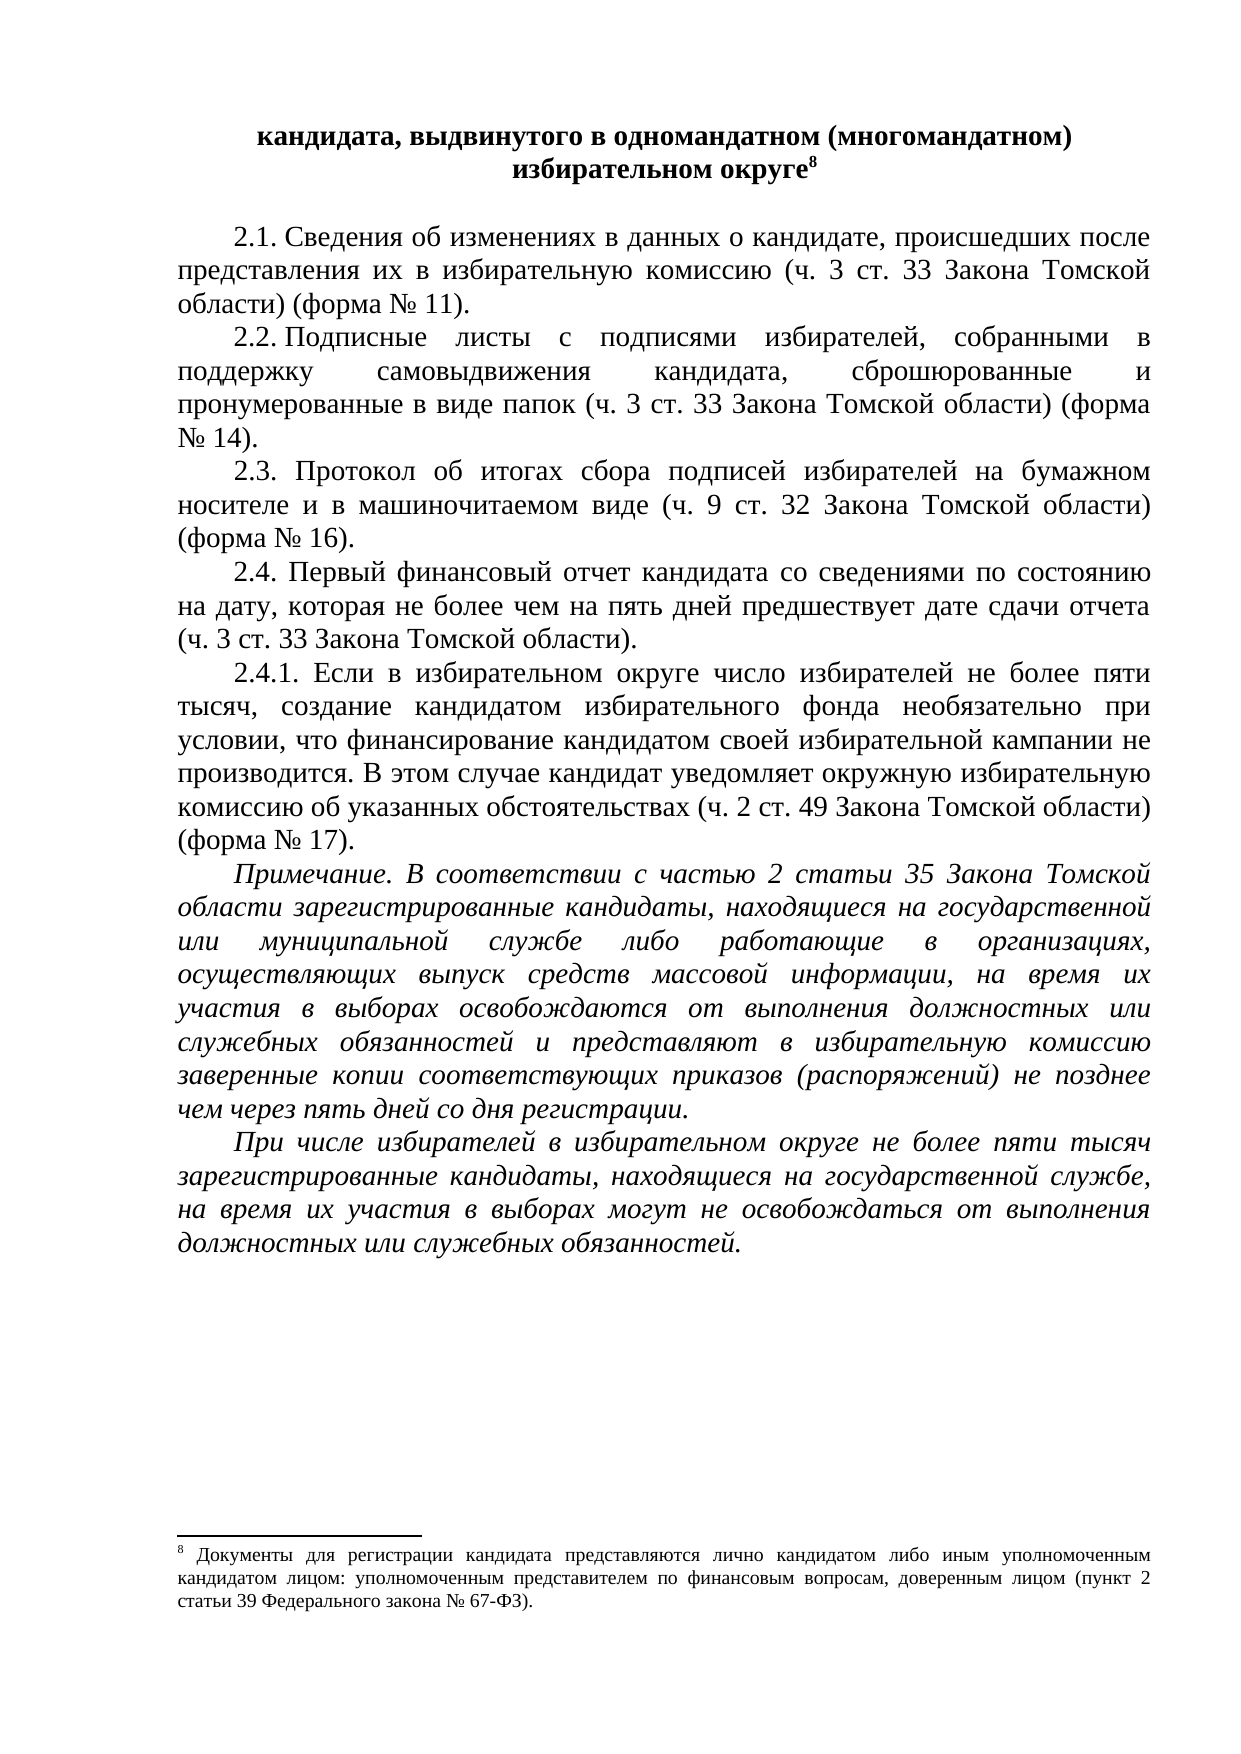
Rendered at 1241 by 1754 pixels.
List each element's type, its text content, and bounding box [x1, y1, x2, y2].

text 2.4.1. Если в избирательном округе число избирателей не более пяти тысяч, создание кандидатом избирательного фонда необязательно при условии, что финансирование кандидатом своей избирательной кампании не производится. В этом случае кандидат уведомляет окружную избирательную комиссию об указанных обстоятельствах (ч. 2 ст. 49 Закона Томской области) (форма № 17). [177, 655, 1152, 856]
text 2.2. Подписные листы с подписями избирателей, собранными в поддержку самовыдвижения кандидата, сброшюрованные и пронумерованные в виде папок (ч. 3 ст. 33 Закона Томской области) (форма № 14). [177, 319, 1152, 453]
text 2.1. Сведения об изменениях в данных о кандидате, происшедших после представления их в избирательную комиссию (ч. 3 ст. 33 Закона Томской области) (форма № 11). [177, 219, 1152, 319]
text 2.3. Протокол об итогах сбора подписей избирателей на бумажном носителе и в машиночитаемом виде (ч. 9 ст. 32 Закона Томской области) (форма № 16). [177, 453, 1152, 554]
text кандидата, выдвинутого в одномандатном (многомандатном) избирательном округе [177, 118, 1152, 185]
text 2.4. Первый финансовый отчет кандидата со сведениями по состоянию на дату, которая не более чем на пять дней предшествует дате сдачи отчета (ч. 3 ст. 33 Закона Томской области). [177, 554, 1152, 655]
text Примечание. В соответствии с частью 2 статьи 35 Закона Томской области зарегистрированные кандидаты, находящиеся на государственной или муниципальной службе либо работающие в организациях, осуществляющих выпуск средств массовой информации, на время их участия в выборах освобождаются от выполнения должностных или служебных обязанностей и представляют в избирательную комиссию заверенные копии соответствующих приказов (распоряжений) не позднее чем через пять дней со дня регистрации. [177, 856, 1152, 1124]
text При числе избирателей в избирательном округе не более пяти тысяч зарегистрированные кандидаты, находящиеся на государственной службе, на время их участия в выборах могут не освобождаться от выполнения должностных или служебных обязанностей. [177, 1124, 1152, 1258]
